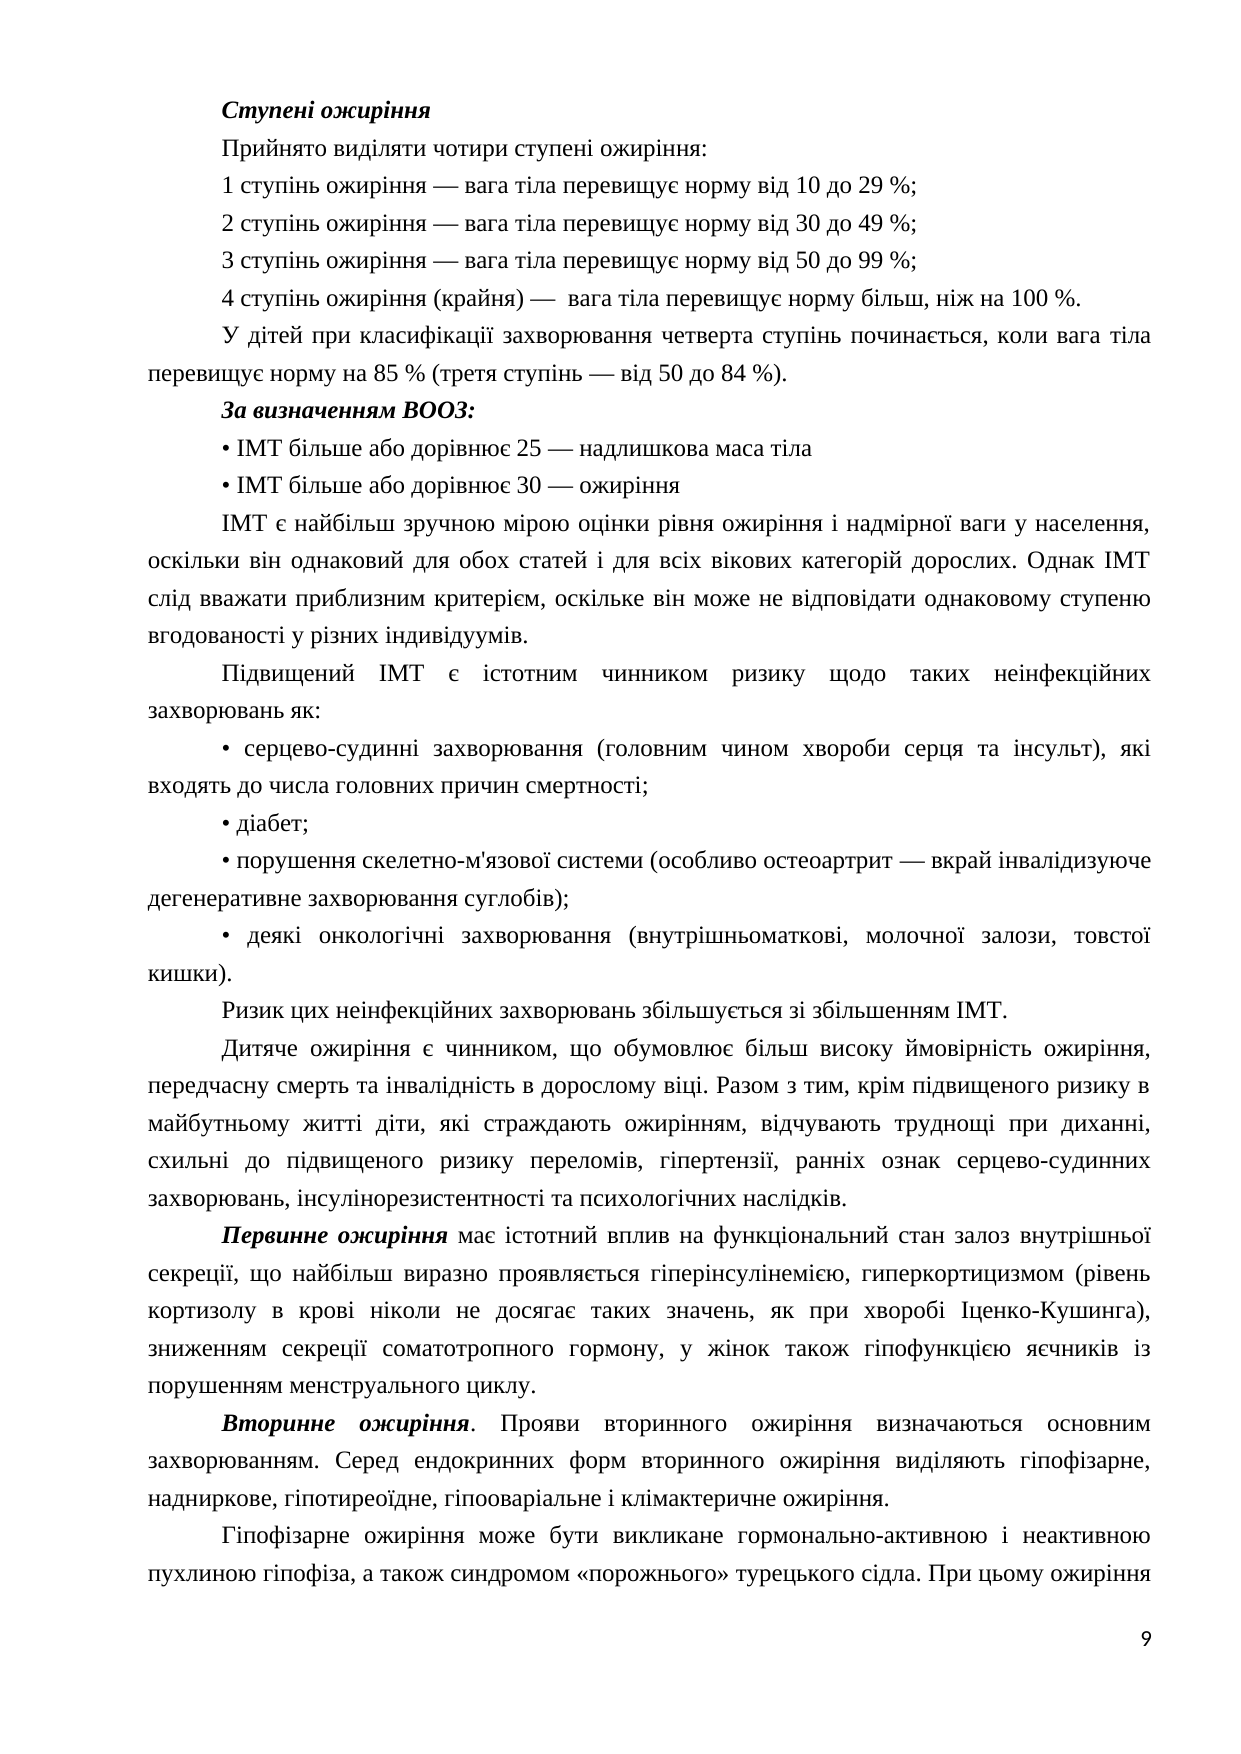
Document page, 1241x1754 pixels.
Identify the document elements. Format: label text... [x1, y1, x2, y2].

text • ІМТ більше або дорівнює 30 — ожиріння [148, 463, 1152, 501]
text • діабет; [148, 801, 1152, 838]
text • деякі онкологічні захворювання (внутрішньоматкові, молочної залози, товстої кишки). [148, 913, 1152, 988]
text ІМТ є найбільш зручною мірою оцінки рівня ожиріння і надмірної ваги у населення, оскільки він однаковий для обох статей і для всіх вікових категорій дорослих. Однак ІМТ слід вважати приблизним критерієм, оскільке він може не відповідати однаковому ступеню вгодованості у різних індивідуумів. [148, 501, 1152, 651]
text За визначенням ВООЗ: [148, 388, 1152, 426]
text Первинне ожиріння має істотний вплив на функціональний стан залоз внутрішньої секреції, що найбільш виразно проявляється гіперінсулінемією, гиперкортицизмом (рівень кортизолу в крові ніколи не досягає таких значень, як при хворобі Іценко-Кушинга), зниженням секреції соматотропного гормону, у жінок також гіпофункцією яєчників із порушенням менструального циклу. [148, 1213, 1152, 1401]
text Дитяче ожиріння є чинником, що обумовлює більш високу ймовірність ожиріння, передчасну смерть та інвалідність в дорослому віці. Разом з тим, крім підвищеного ризику в майбутньому житті діти, які страждають ожирінням, відчувають труднощі при диханні, схильні до підвищеного ризику переломів, гіпертензії, ранніх ознак серцево-судинних захворювань, інсулінорезистентності та психологічних наслідків. [148, 1026, 1152, 1213]
text 1 ступінь ожиріння — вага тіла перевищує норму від 10 до 29 %; [148, 163, 1152, 201]
text Прийнято виділяти чотири ступені ожиріння: [148, 126, 1152, 163]
text Ризик цих неінфекційних захворювань збільшується зі збільшенням ІМТ. [148, 988, 1152, 1026]
text Ступені ожиріння [148, 88, 1152, 126]
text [148, 1513, 1152, 1588]
text У дітей при класифікації захворювання четверта ступінь починається, коли вага тіла перевищує норму на 85 % (третя ступінь — від 50 до 84 %). [148, 313, 1152, 388]
text • серцево-судинні захворювання (головним чином хвороби серця та інсульт), які входять до числа головних причин смертності; [148, 726, 1152, 801]
text Вторинне ожиріння. Прояви вторинного ожиріння визначаються основним захворюванням. Серед ендокринних форм вторинного ожиріння виділяють гіпофізарне, надниркове, гіпотиреоїдне, гіпооваріальне і клімактеричне ожиріння. [148, 1401, 1152, 1513]
text 2 ступінь ожиріння — вага тіла перевищує норму від 30 до 49 %; [148, 201, 1152, 238]
text • порушення скелетно-м'язової системи (особливо остеоартрит — вкрай інвалідизуюче дегенеративне захворювання суглобів); [148, 838, 1152, 913]
text Підвищений ІМТ є істотним чинником ризику щодо таких неінфекційних захворювань як: [148, 651, 1152, 726]
text 3 ступінь ожиріння — вага тіла перевищує норму від 50 до 99 %; [148, 238, 1152, 276]
text 4 ступінь ожиріння (крайня) — вага тіла перевищує норму більш, ніж на 100 %. [148, 276, 1152, 313]
text • ІМТ більше або дорівнює 25 — надлишкова маса тіла [148, 426, 1152, 463]
